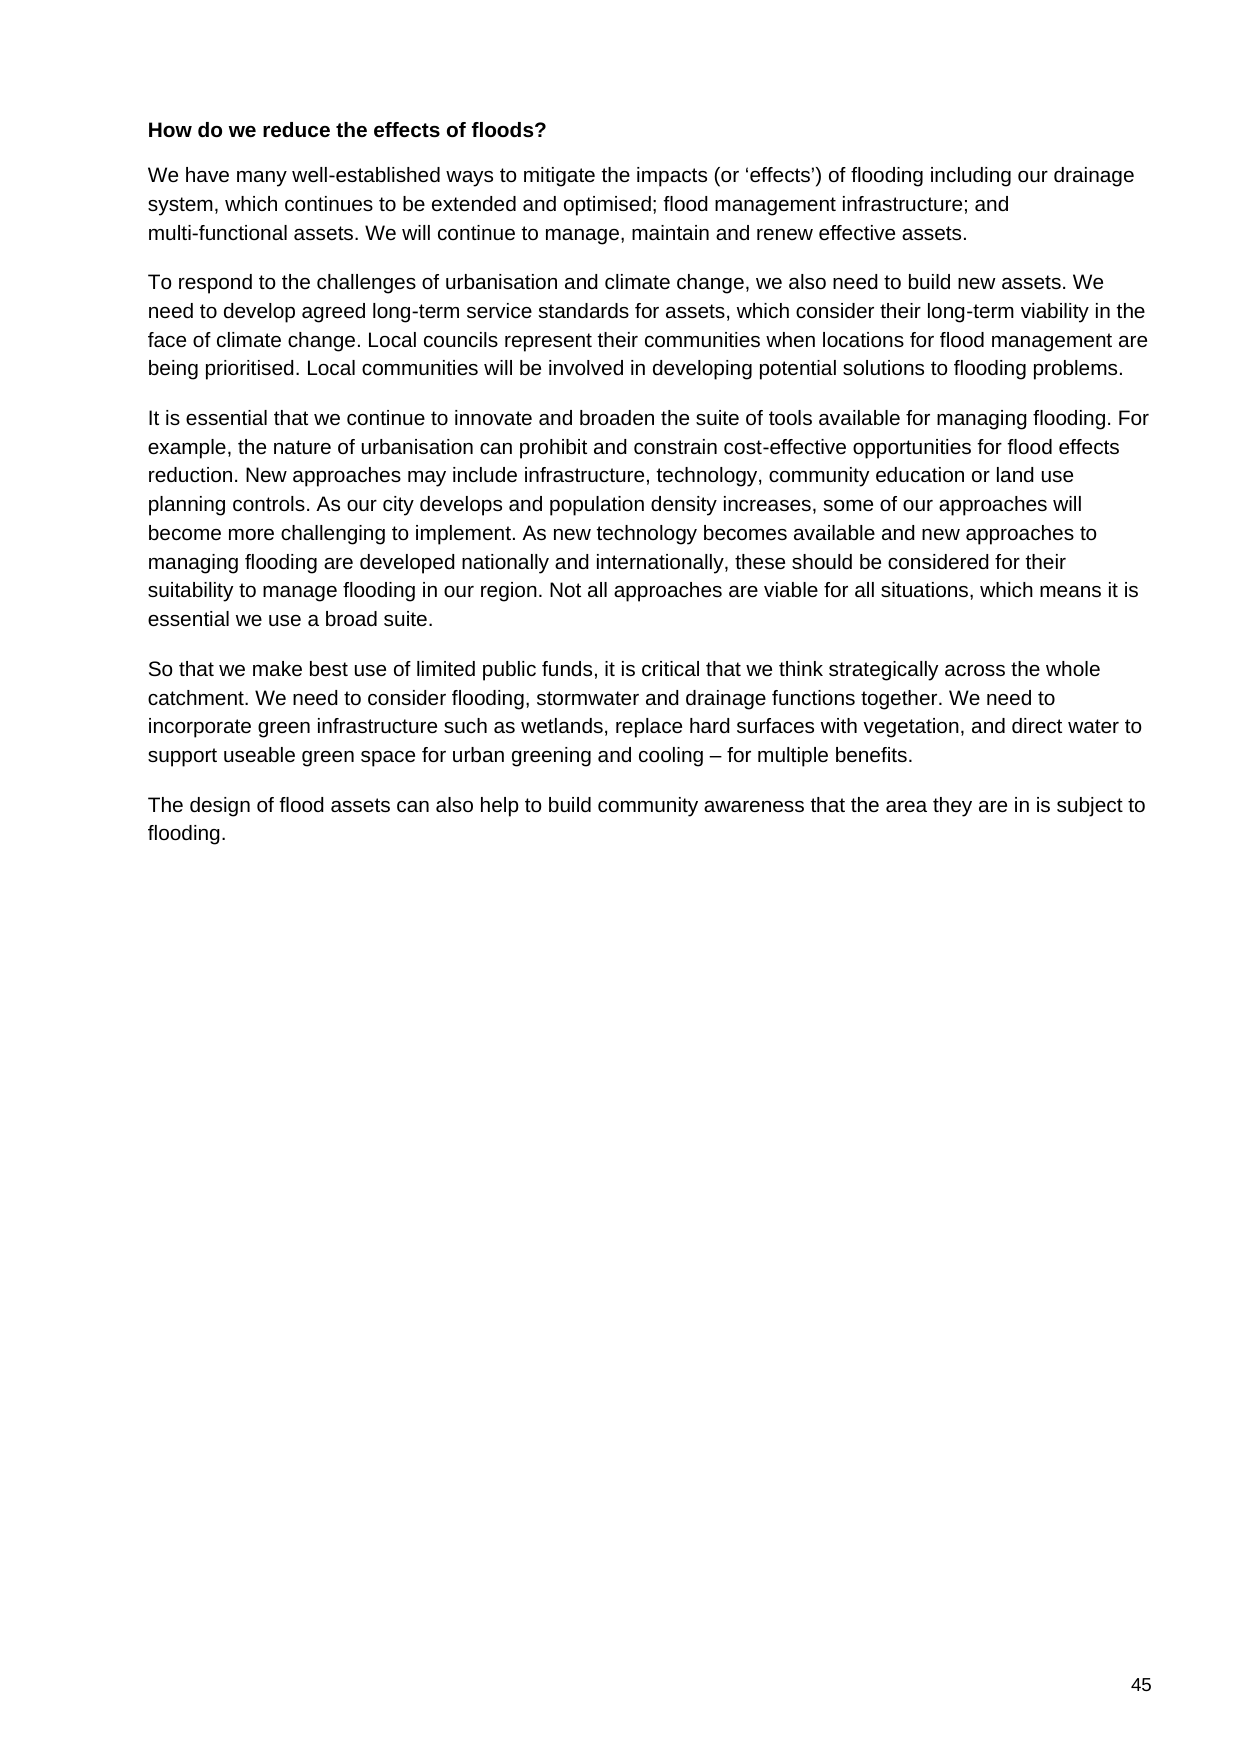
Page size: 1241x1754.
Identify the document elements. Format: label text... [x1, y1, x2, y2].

text To respond to the challenges of urbanisation and climate change, we also need to build new assets. We need to develop agreed long-term service standards for assets, which consider their long-term viability in the face of climate change. Local councils represent their communities when locations for flood management are being prioritised. Local communities will be involved in developing potential solutions to flooding problems. [148, 270, 1152, 380]
text It is essential that we continue to innovate and broaden the suite of tools available for managing flooding. For example, the nature of urbanisation can prohibit and constrain cost-effective opportunities for flood effects reduction. New approaches may include infrastructure, technology, community education or land use planning controls. As our city develops and population density increases, some of our approaches will become more challenging to implement. As new technology becomes available and new approaches to managing flooding are developed nationally and internationally, these should be considered for their suitability to manage flooding in our region. Not all approaches are viable for all situations, which means it is essential we use a broad suite. [148, 406, 1152, 631]
text The design of flood assets can also help to build community awareness that the area they are in is subject to flooding. [148, 792, 1152, 845]
text So that we make best use of limited public funds, it is critical that we think strategically across the whole catchment. We need to consider flooding, stormwater and drainage functions together. We need to incorporate green infrastructure such as wetlands, replace hard surfaces with vegetation, and direct water to support useable green space for urban greening and cooling – for multiple benefits. [148, 657, 1152, 767]
subtitle How do we reduce the effects of floods? [148, 118, 1152, 142]
text We have many well-established ways to mitigate the impacts (or ‘effects’) of flooding including our drainage system, which continues to be extended and optimised; flood management infrastructure; and multi-functional assets. We will continue to manage, maintain and renew effective assets. [148, 163, 1152, 244]
